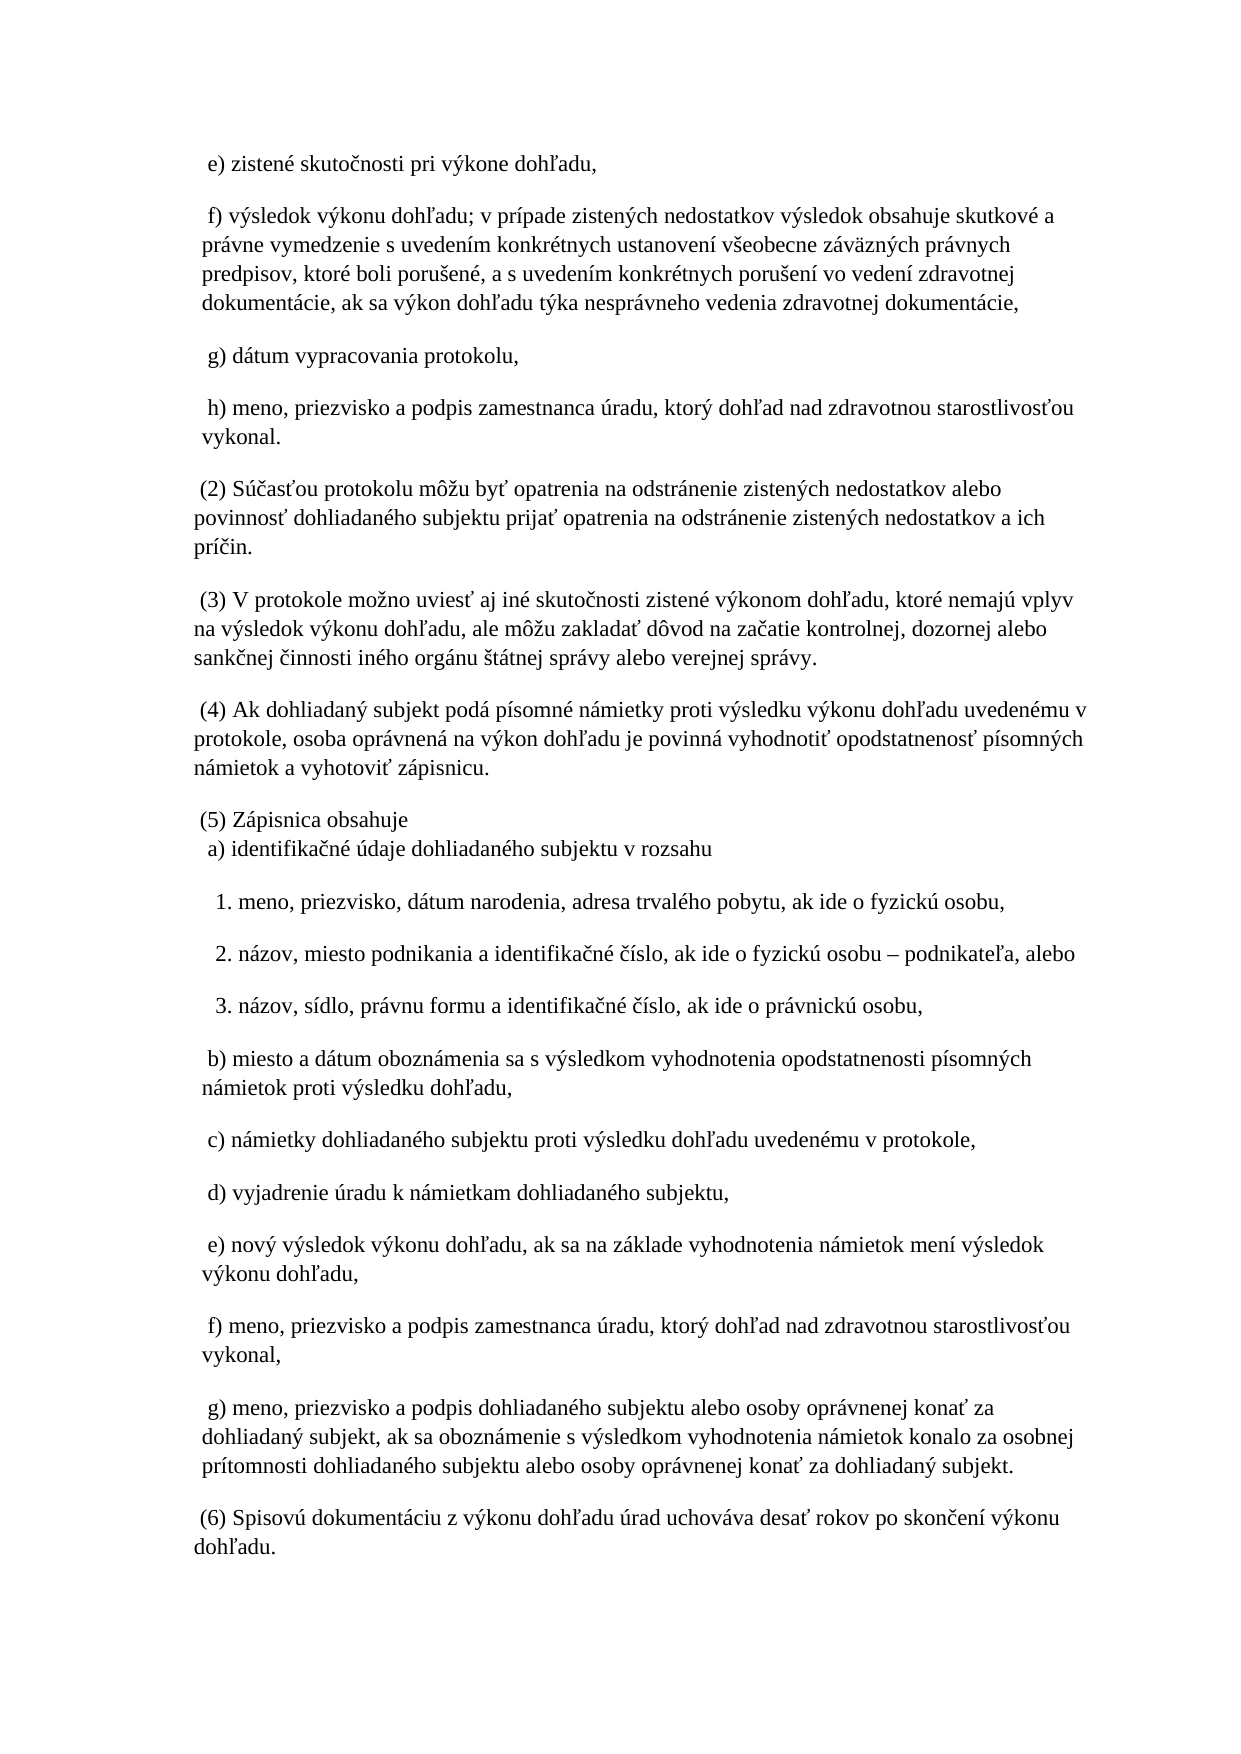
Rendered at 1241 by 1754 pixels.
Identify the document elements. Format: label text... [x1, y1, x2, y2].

text (3) V protokole možno uviesť aj iné skutočnosti zistené výkonom dohľadu, ktoré nemajú vplyv na výsledok výkonu dohľadu, ale môžu zakladať dôvod na začatie kontrolnej, dozornej alebo sankčnej činnosti iného orgánu štátnej správy alebo verejnej správy. [194, 586, 1090, 670]
text f) meno, priezvisko a podpis zamestnanca úradu, ktorý dohľad nad zdravotnou starostlivosťou vykonal, [202, 1312, 1090, 1368]
text f) výsledok výkonu dohľadu; v prípade zistených nedostatkov výsledok obsahuje skutkové a právne vymedzenie s uvedením konkrétnych ustanovení všeobecne záväzných právnych predpisov, ktoré boli porušené, a s uvedením konkrétnych porušení vo vedení zdravotnej dokumentácie, ak sa výkon dohľadu týka nesprávneho vedenia zdravotnej dokumentácie, [202, 202, 1090, 316]
text g) meno, priezvisko a podpis dohliadaného subjektu alebo osoby oprávnenej konať za dohliadaný subjekt, ak sa oboznámenie s výsledkom vyhodnotenia námietok konalo za osobnej prítomnosti dohliadaného subjektu alebo osoby oprávnenej konať za dohliadaný subjekt. [202, 1394, 1090, 1478]
text 2. názov, miesto podnikania a identifikačné číslo, ak ide o fyzickú osobu – podnikateľa, alebo [209, 940, 1090, 966]
text g) dátum vypracovania protokolu, [202, 342, 1090, 368]
text h) meno, priezvisko a podpis zamestnanca úradu, ktorý dohľad nad zdravotnou starostlivosťou vykonal. [202, 394, 1090, 449]
text e) nový výsledok výkonu dohľadu, ak sa na základe vyhodnotenia námietok mení výsledok výkonu dohľadu, [202, 1231, 1090, 1286]
text e) zistené skutočnosti pri výkone dohľadu, [202, 150, 1090, 176]
text b) miesto a dátum oboznámenia sa s výsledkom vyhodnotenia opodstatnenosti písomných námietok proti výsledku dohľadu, [202, 1045, 1090, 1100]
text (5) Zápisnica obsahuje [194, 806, 1090, 833]
text (2) Súčasťou protokolu môžu byť opatrenia na odstránenie zistených nedostatkov alebo povinnosť dohliadaného subjektu prijať opatrenia na odstránenie zistených nedostatkov a ich príčin. [194, 475, 1090, 560]
text (6) Spisovú dokumentáciu z výkonu dohľadu úrad uchováva desať rokov po skončení výkonu dohľadu. [194, 1504, 1090, 1559]
text d) vyjadrenie úradu k námietkam dohliadaného subjektu, [202, 1179, 1090, 1205]
text 1. meno, priezvisko, dátum narodenia, adresa trvalého pobytu, ak ide o fyzickú osobu, [209, 888, 1090, 914]
text (4) Ak dohliadaný subjekt podá písomné námietky proti výsledku výkonu dohľadu uvedenému v protokole, osoba oprávnená na výkon dohľadu je povinná vyhodnotiť opodstatnenosť písomných námietok a vyhotoviť zápisnicu. [194, 696, 1090, 780]
text 3. názov, sídlo, právnu formu a identifikačné číslo, ak ide o právnickú osobu, [209, 992, 1090, 1019]
text c) námietky dohliadaného subjektu proti výsledku dohľadu uvedenému v protokole, [202, 1126, 1090, 1153]
text a) identifikačné údaje dohliadaného subjektu v rozsahu [202, 835, 1090, 862]
